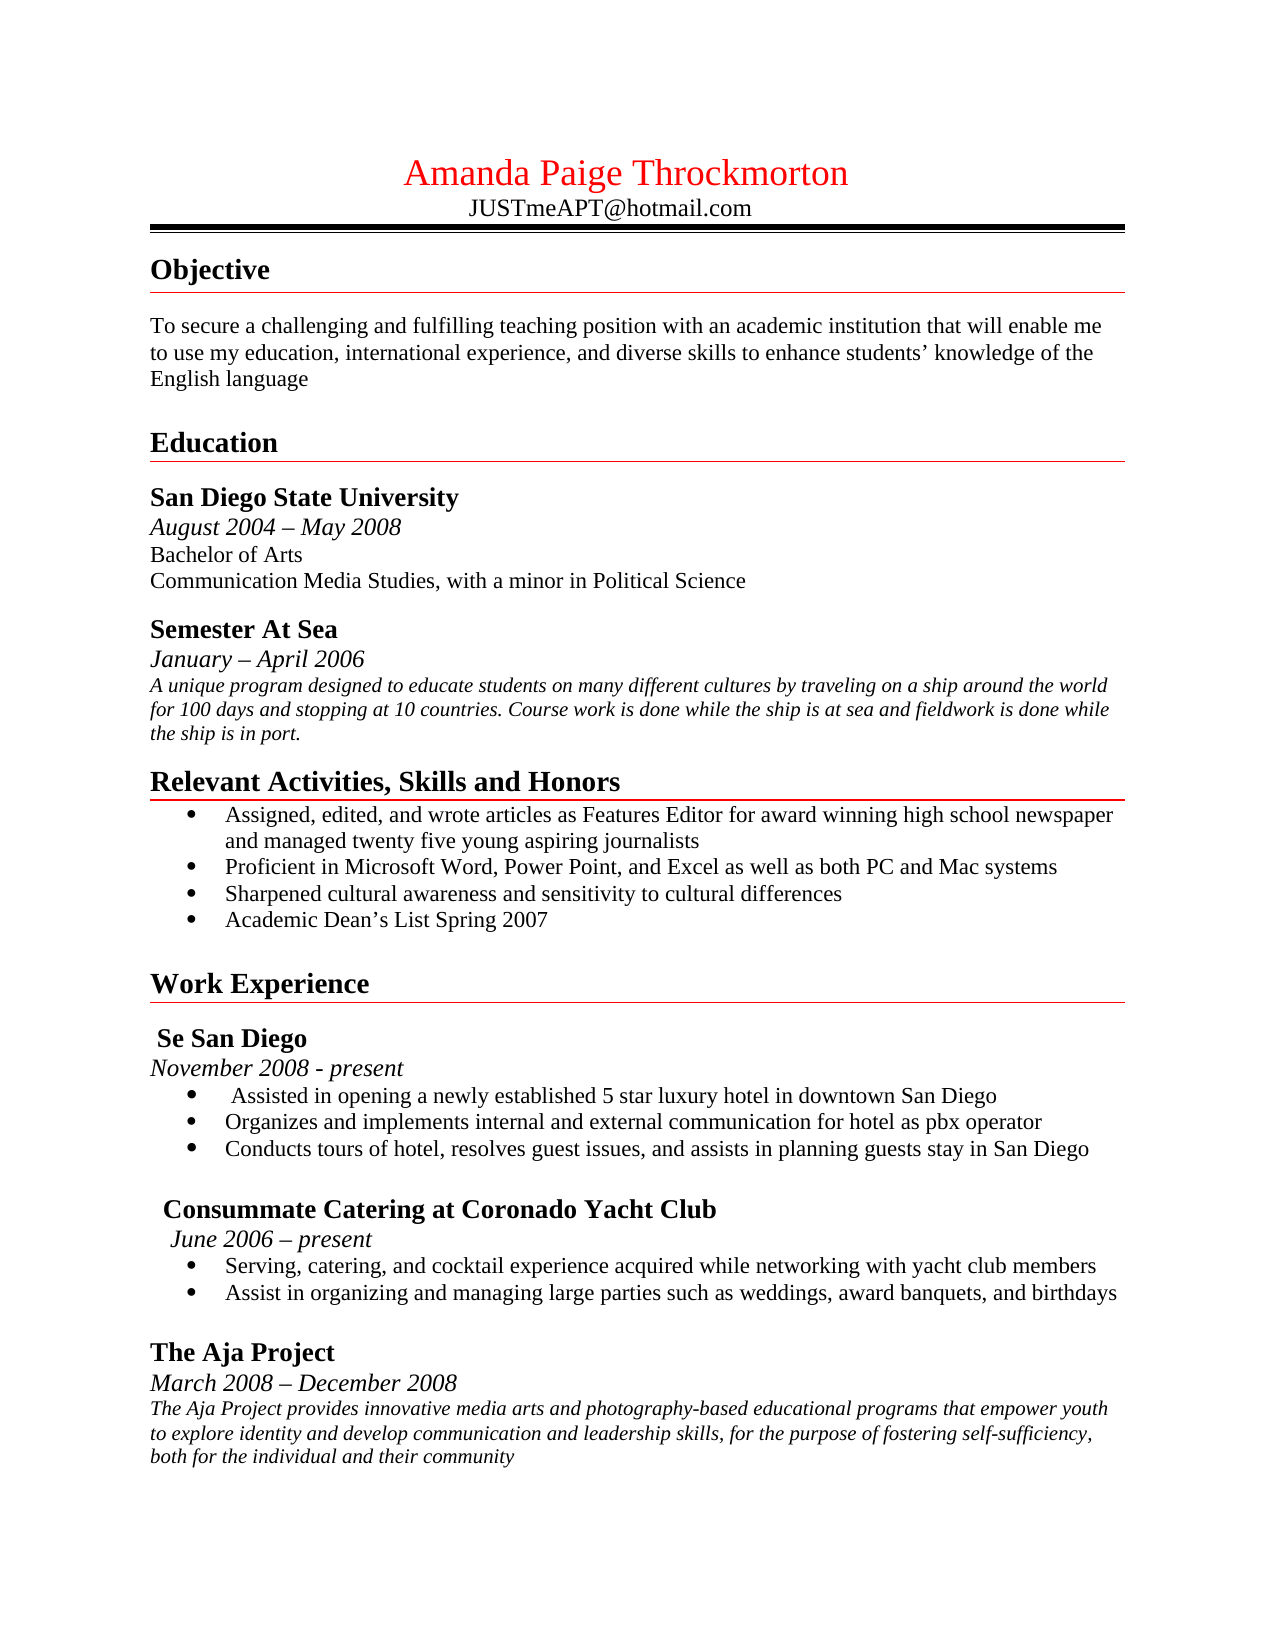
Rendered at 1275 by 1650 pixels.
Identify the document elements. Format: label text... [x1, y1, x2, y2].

text June 2006 – present [75, 1224, 1125, 1253]
text JUSTmeAPT@hotmail.com [150, 193, 1125, 224]
text Communication Media Studies, with a minor in Political Science [150, 567, 1125, 593]
text The Aja Project [150, 1336, 1125, 1368]
list Assist in organizing and managing large parties such as weddings, award banquets, and birthdays [187, 1279, 1125, 1305]
text Semester At Sea January – April 2006 [150, 613, 1125, 673]
text Se San Diego [150, 1022, 1125, 1053]
text The Aja Project provides innovative media arts and photography-based educational programs that empower youth to explore identity and develop communication and leadership skills, for the purpose of fostering self-sufficiency, both for the individual and their community [150, 1396, 1125, 1468]
text To secure a challenging and fulfilling teaching position with an academic institution that will enable me to use my education, international experience, and diverse skills to enhance students’ knowledge of the English language [150, 312, 1125, 392]
text A unique program designed to educate students on many different cultures by traveling on a ship around the world for 100 days and stopping at 10 countries. Course work is done while the ship is at sea and fieldwork is done while the ship is in port. [150, 673, 1125, 745]
list Conducts tours of hotel, resolves guest issues, and assists in planning guests stay in San Diego [187, 1135, 1125, 1162]
text Objective [150, 252, 1125, 292]
text Bachelor of Arts [150, 541, 1125, 567]
text Amanda Paige Throckmorton [94, 150, 1256, 193]
text March 2008 – December 2008 [150, 1368, 1125, 1396]
text August 2004 – May 2008 [150, 512, 1125, 541]
list Proficient in Microsoft Word, Power Point, and Excel as well as both PC and Mac systems [187, 853, 1125, 880]
list Assigned, edited, and wrote articles as Features Editor for award winning high school newspaper and managed twenty five young aspiring journalists [187, 801, 1125, 853]
list Organizes and implements internal and external communication for hotel as pbx operator [187, 1108, 1125, 1135]
text November 2008 - present [150, 1053, 1125, 1082]
text Work Experience [150, 966, 1125, 1002]
text San Diego State University [150, 481, 1125, 512]
list Academic Dean’s List Spring 2007 [187, 906, 1125, 932]
text Relevant Activities, Skills and Honors [150, 764, 1125, 799]
text Education [150, 425, 1125, 461]
list Assisted in opening a newly established 5 star luxury hotel in downtown San Diego [187, 1082, 1125, 1108]
list Sharpened cultural awareness and sensitivity to cultural differences [187, 880, 1125, 906]
list Serving, catering, and cocktail experience acquired while networking with yacht club members [187, 1253, 1125, 1279]
text Consummate Catering at Coronado Yacht Club [75, 1193, 1125, 1224]
